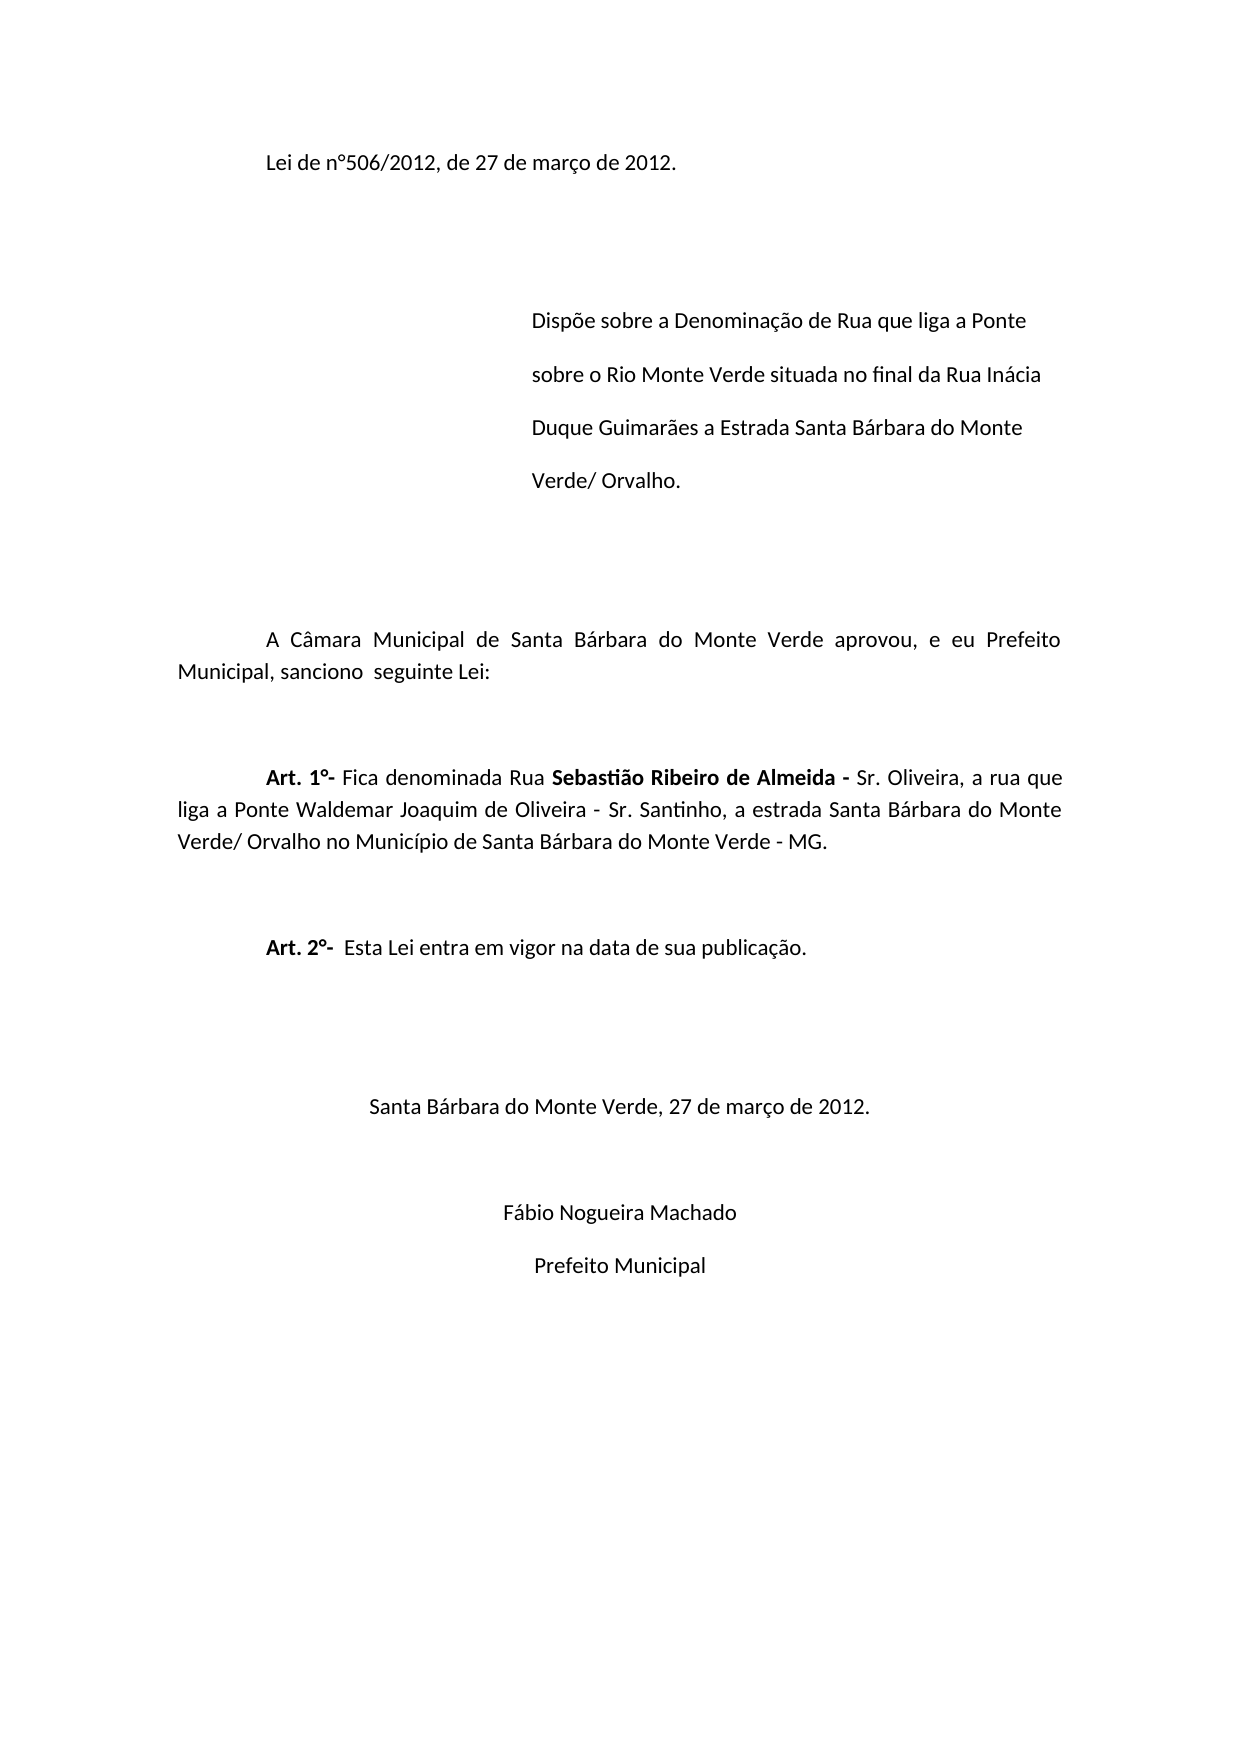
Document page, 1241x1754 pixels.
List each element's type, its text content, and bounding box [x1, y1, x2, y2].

text Prefeito Municipal [88, 1252, 1063, 1279]
text Dispõe sobre a Denominação de Rua que liga a Ponte [177, 307, 1063, 335]
text Duque Guimarães a Estrada Santa Bárbara do Monte [177, 413, 1063, 441]
text Art. 2°- Esta Lei entra em vigor na data de sua publicação. [177, 933, 1063, 961]
text Fábio Nogueira Machado [88, 1198, 1063, 1227]
text Lei de n°506/2012, de 27 de março de 2012. [177, 148, 1063, 176]
text Santa Bárbara do Monte Verde, 27 de março de 2012. [88, 1092, 1063, 1121]
text Art. 1°- Fica denominada Rua Sebastião Ribeiro de Almeida - Sr. Oliveira, a rua que liga a Ponte Waldemar Joaquim de Oliveira - Sr. Santinho, a estrada Santa Bárbara do Monte Verde/ Orvalho no Município de Santa Bárbara do Monte Verde - MG. [177, 763, 1063, 855]
text Verde/ Orvalho. [177, 466, 1063, 494]
text A Câmara Municipal de Santa Bárbara do Monte Verde aprovou, e eu Prefeito Municipal, sanciono seguinte Lei: [177, 625, 1063, 685]
text sobre o Rio Monte Verde situada no final da Rua Inácia [177, 360, 1063, 388]
